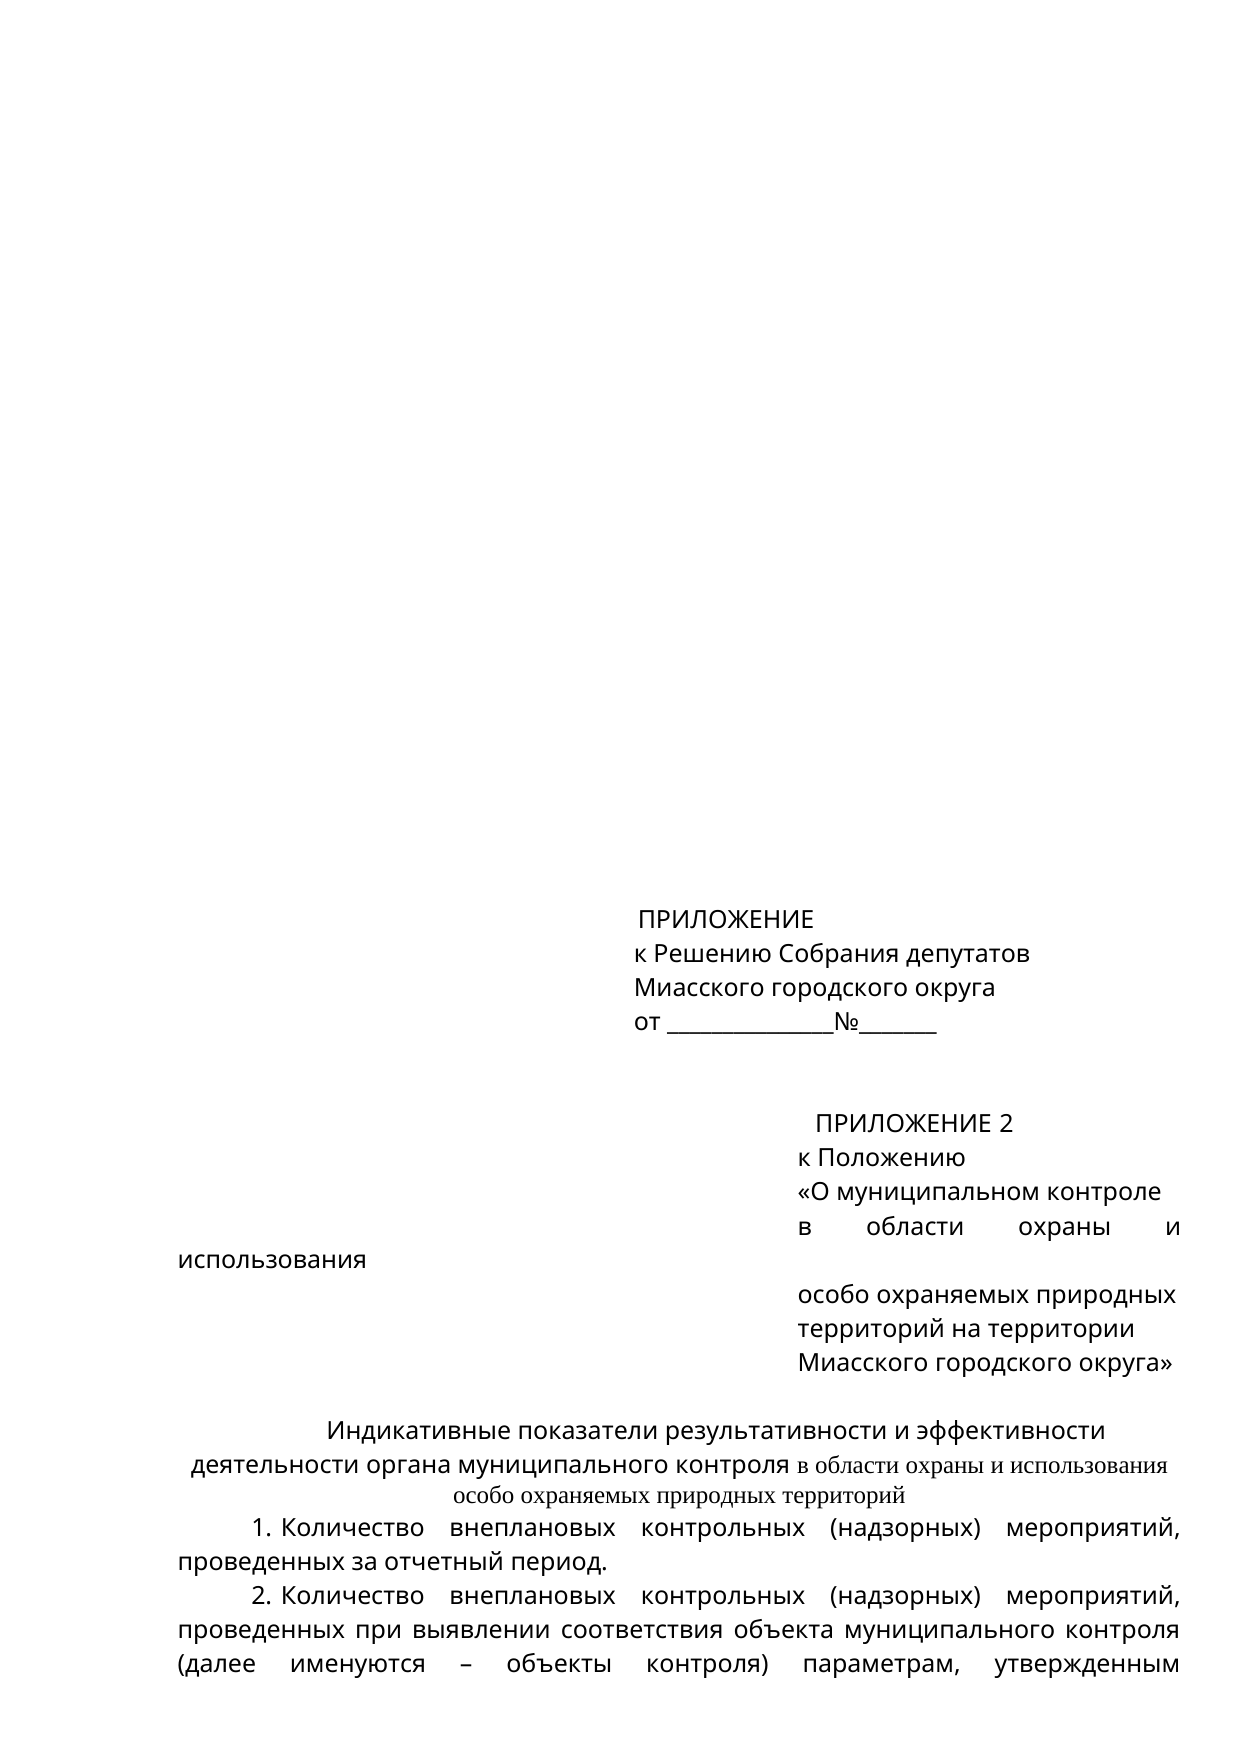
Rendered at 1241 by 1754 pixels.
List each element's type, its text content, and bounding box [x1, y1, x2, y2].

title к Решению Собрания депутатов [177, 936, 1181, 970]
title Миасского городского округа» [177, 1344, 1181, 1378]
title 1. Количество внеплановых контрольных (надзорных) мероприятий, проведенных за отчетный период. [177, 1509, 1181, 1577]
title от _______________№_______ [177, 1004, 1181, 1038]
title «О муниципальном контроле [177, 1174, 1181, 1208]
title территорий на территории [177, 1310, 1181, 1344]
title Индикативные показатели результативности и эффективности деятельности органа муниципального контроля в области охраны и использования особо охраняемых природных территорий [177, 1412, 1181, 1509]
title в области охраны и использования [177, 1208, 1181, 1276]
title ПРИЛОЖЕНИЕ 2 [177, 1106, 1181, 1140]
title к Положению [177, 1140, 1181, 1174]
title ПРИЛОЖЕНИЕ [177, 902, 1181, 936]
title особо охраняемых природных [177, 1276, 1181, 1310]
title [177, 1577, 1181, 1680]
title Миасского городского округа [177, 970, 1181, 1004]
